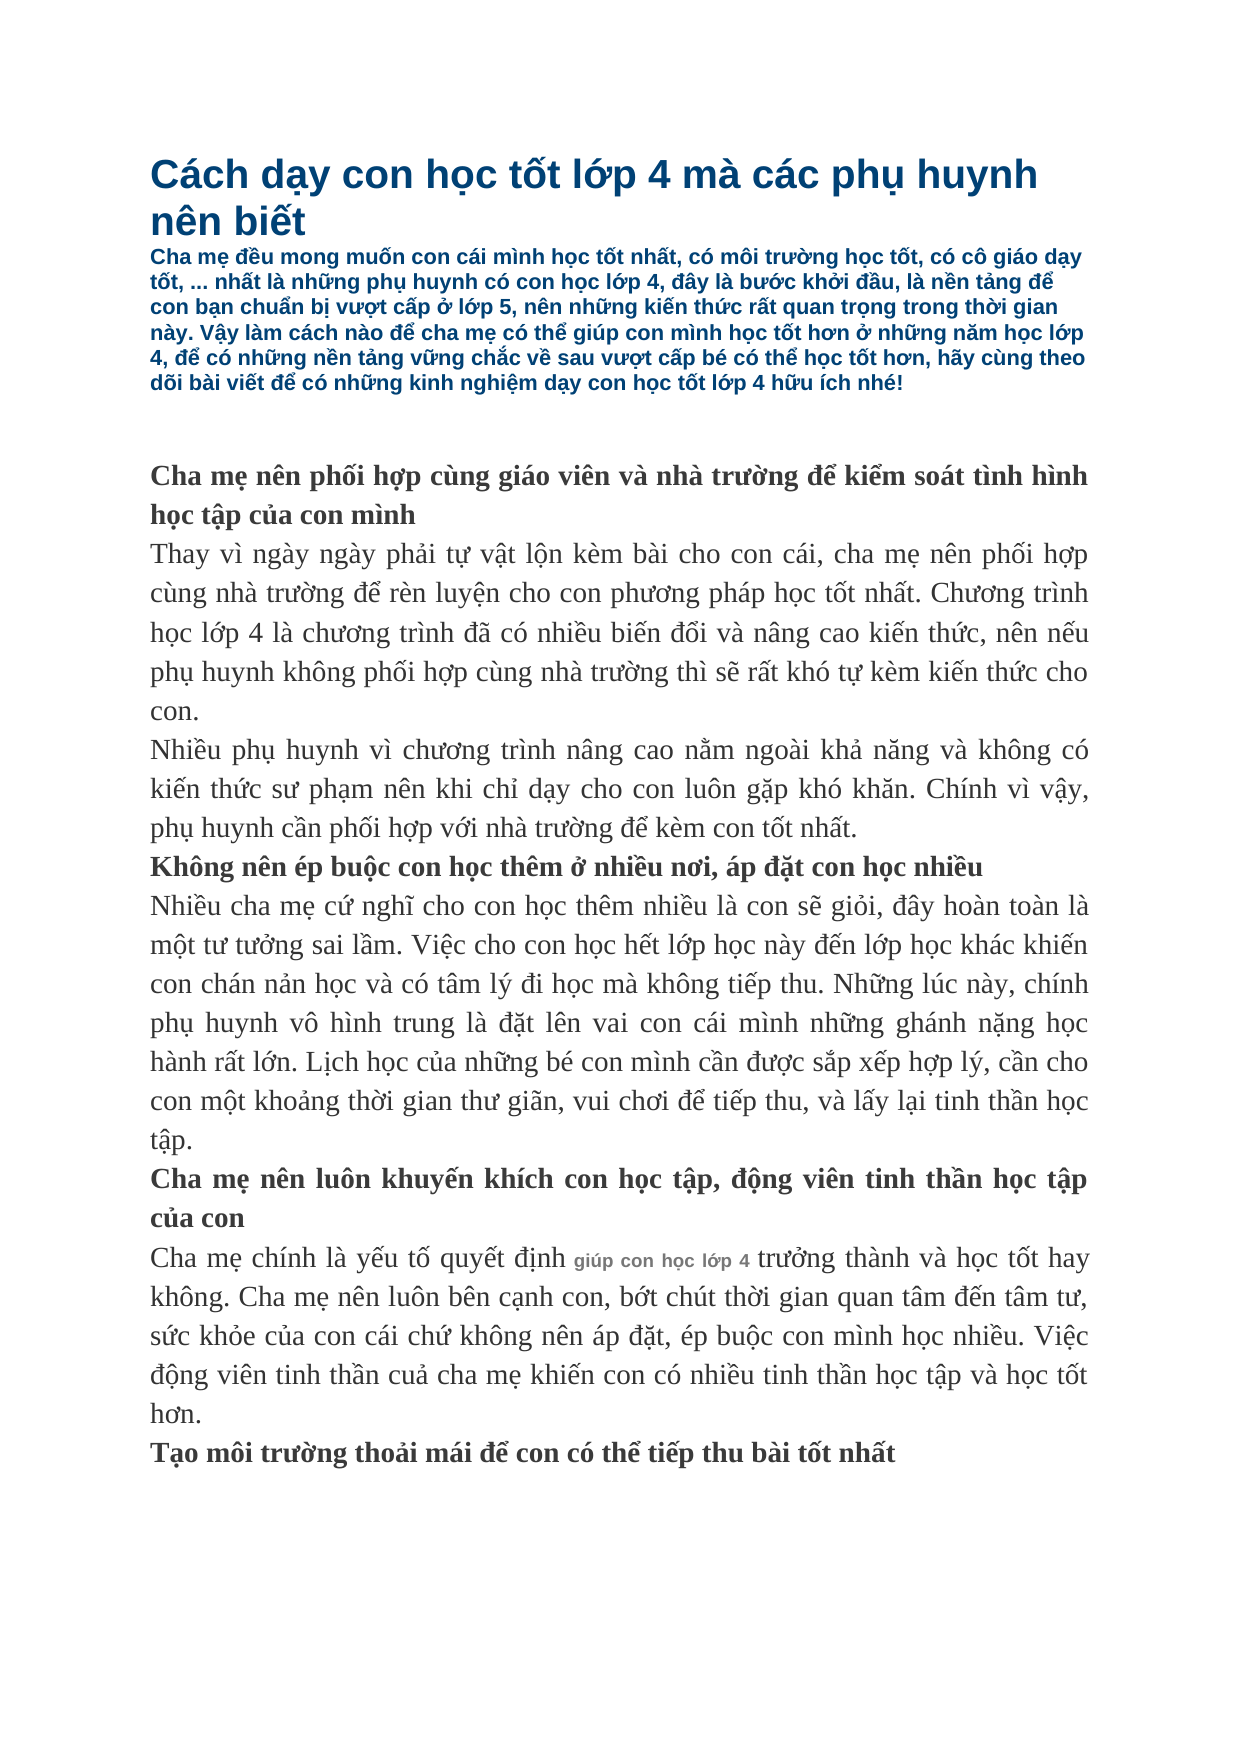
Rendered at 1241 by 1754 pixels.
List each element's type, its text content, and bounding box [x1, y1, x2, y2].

text Cha mẹ chính là yếu tố quyết định giúp con học lớp 4 trưởng thành và học tốt hay không. Cha mẹ nên luôn bên cạnh con, bớt chút thời gian quan tâm đến tâm tư, sức khỏe của con cái chứ không nên áp đặt, ép buộc con mình học nhiều. Việc động viên tinh thần cuả cha mẹ khiến con có nhiều tinh thần học tập và học tốt hơn. [150, 1234, 1090, 1429]
text Không nên ép buộc con học thêm ở nhiều nơi, áp đặt con học nhiều [150, 843, 1090, 883]
text Nhiều phụ huynh vì chương trình nâng cao nằm ngoài khả năng và không có kiến thức sư phạm nên khi chỉ dạy cho con luôn gặp khó khăn. Chính vì vậy, phụ huynh cần phối hợp với nhà trường để kèm con tốt nhất. [150, 726, 1090, 843]
text Cách dạy con học tốt lớp 4 mà các phụ huynh nên biết [150, 150, 1090, 244]
text Cha mẹ đều mong muốn con cái mình học tốt nhất, có môi trường học tốt, có cô giáo dạy tốt, ... nhất là những phụ huynh có con học lớp 4, đây là bước khởi đầu, là nền tảng để con bạn chuẩn bị vượt cấp ở lớp 5, nên những kiến thức rất quan trọng trong thời gian này. Vậy làm cách nào để cha mẹ có thể giúp con mình học tốt hơn ở những năm học lớp 4, để có những nền tảng vững chắc về sau vượt cấp bé có thể học tốt hơn, hãy cùng theo dõi bài viết để có những kinh nghiệm dạy con học tốt lớp 4 hữu ích nhé! [150, 244, 1090, 395]
text Thay vì ngày ngày phải tự vật lộn kèm bài cho con cái, cha mẹ nên phối hợp cùng nhà trường để rèn luyện cho con phương pháp học tốt nhất. Chương trình học lớp 4 là chương trình đã có nhiều biến đổi và nâng cao kiến thức, nên nếu phụ huynh không phối hợp cùng nhà trường thì sẽ rất khó tự kèm kiến thức cho con. [150, 531, 1090, 726]
text Tạo môi trường thoải mái để con có thể tiếp thu bài tốt nhất [150, 1429, 1090, 1468]
text Nhiều cha mẹ cứ nghĩ cho con học thêm nhiều là con sẽ giỏi, đây hoàn toàn là một tư tưởng sai lầm. Việc cho con học hết lớp học này đến lớp học khác khiến con chán nản học và có tâm lý đi học mà không tiếp thu. Những lúc này, chính phụ huynh vô hình trung là đặt lên vai con cái mình những ghánh nặng học hành rất lớn. Lịch học của những bé con mình cần được sắp xếp hợp lý, cần cho con một khoảng thời gian thư giãn, vui chơi để tiếp thu, và lấy lại tinh thần học tập. [150, 883, 1090, 1156]
text Cha mẹ nên luôn khuyến khích con học tập, động viên tinh thần học tập của con [150, 1156, 1090, 1234]
text Cha mẹ nên phối hợp cùng giáo viên và nhà trường để kiểm soát tình hình học tập của con mình [150, 453, 1090, 531]
